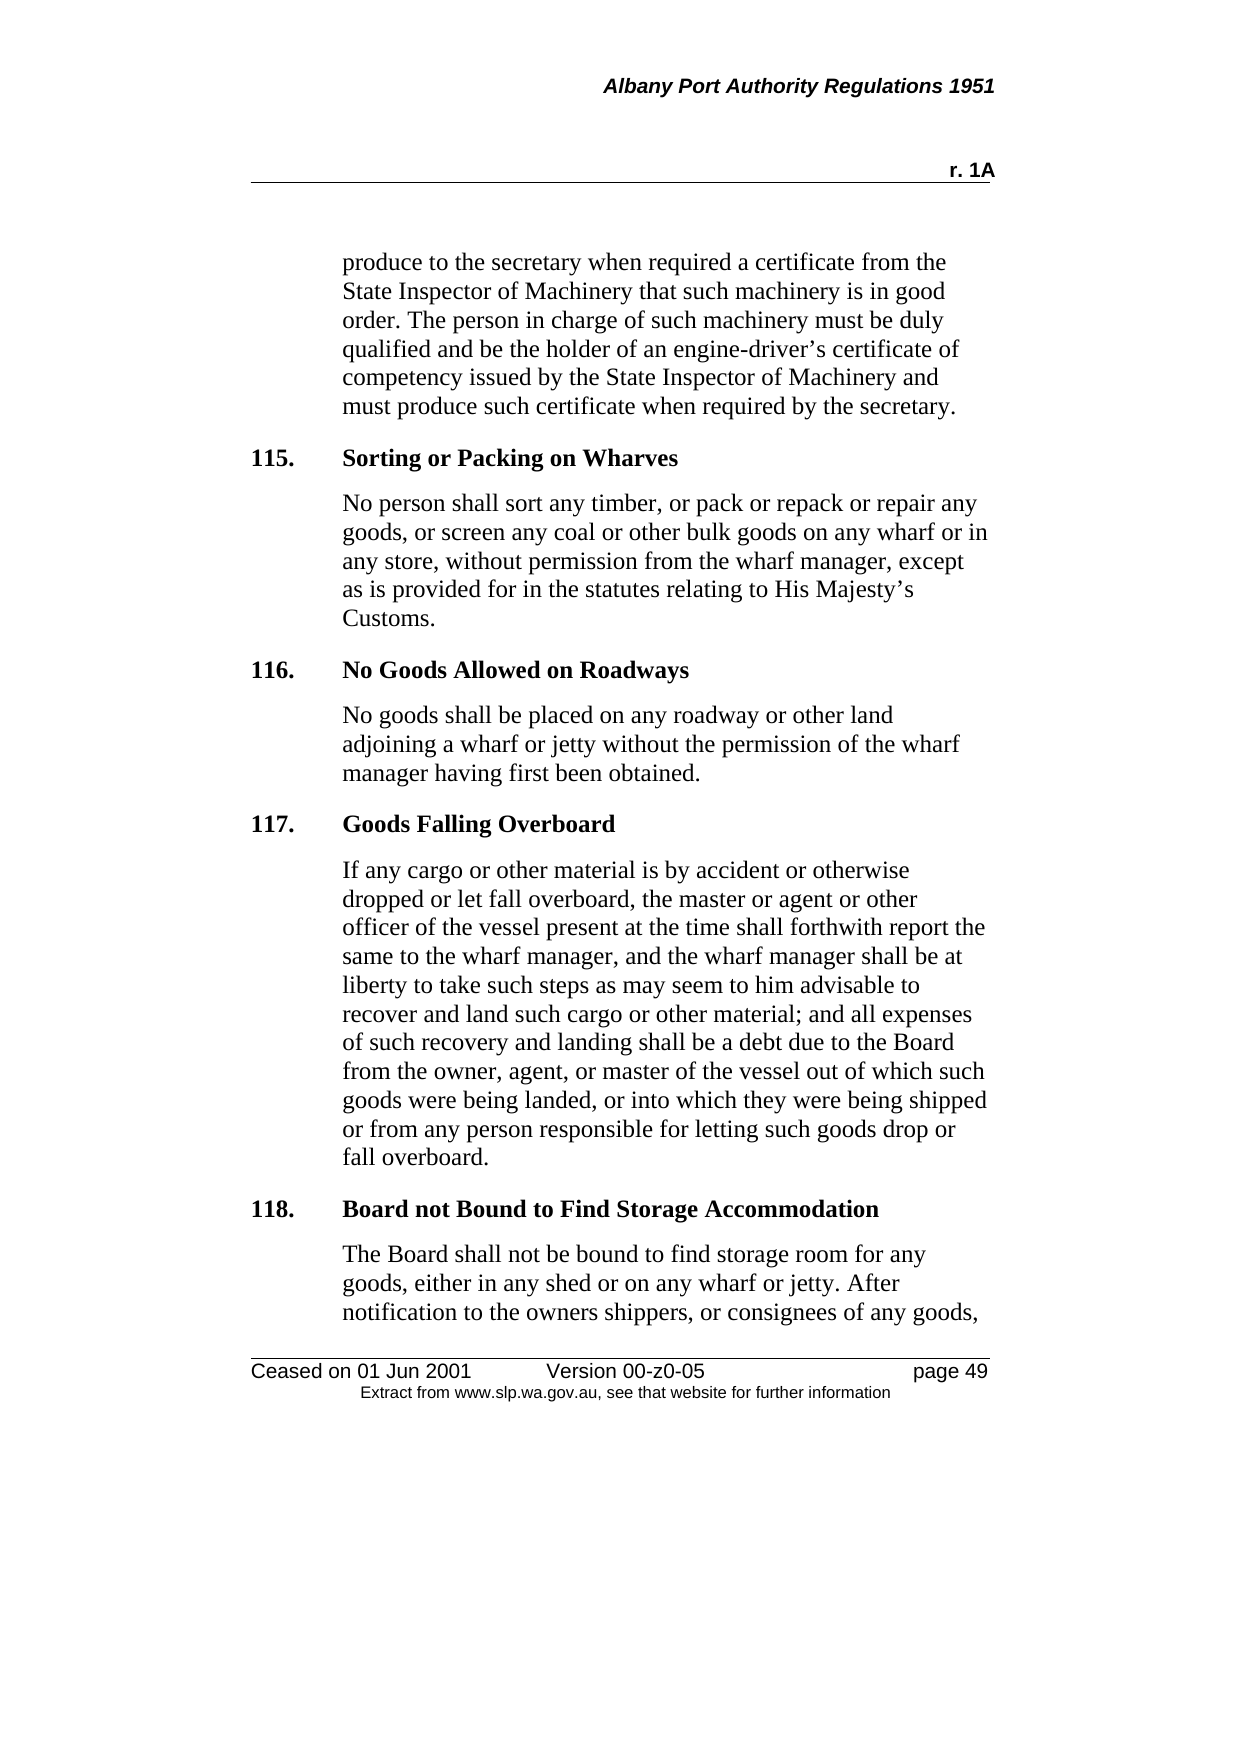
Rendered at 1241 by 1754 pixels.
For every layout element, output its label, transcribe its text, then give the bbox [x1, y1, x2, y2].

subtitle 116. No Goods Allowed on Roadways [251, 655, 990, 684]
subtitle 117. Goods Falling Overboard [251, 809, 990, 838]
subtitle 118. Board not Bound to Find Storage Accommodation [251, 1194, 990, 1223]
text If any cargo or other material is by accident or otherwise dropped or let fall overboard, the master or agent or other officer of the vessel present at the time shall forthwith report the same to the wharf manager, and the wharf manager shall be at liberty to take such steps as may seem to him advisable to recover and land such cargo or other material; and all expenses of such recovery and landing shall be a debt due to the Board from the owner, agent, or master of the vessel out of which such goods were being landed, or into which they were being shipped or from any person responsible for letting such goods drop or fall overboard. [251, 855, 990, 1171]
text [251, 247, 990, 420]
text No person shall sort any timber, or pack or repack or repair any goods, or screen any coal or other bulk goods on any wharf or in any store, without permission from the wharf manager, except as is provided for in the statutes relating to His Majesty’s Customs. [251, 488, 990, 632]
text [251, 1239, 990, 1326]
subtitle 115. Sorting or Packing on Wharves [251, 443, 990, 472]
text No goods shall be placed on any roadway or other land adjoining a wharf or jetty without the permission of the wharf manager having first been obtained. [251, 700, 990, 787]
